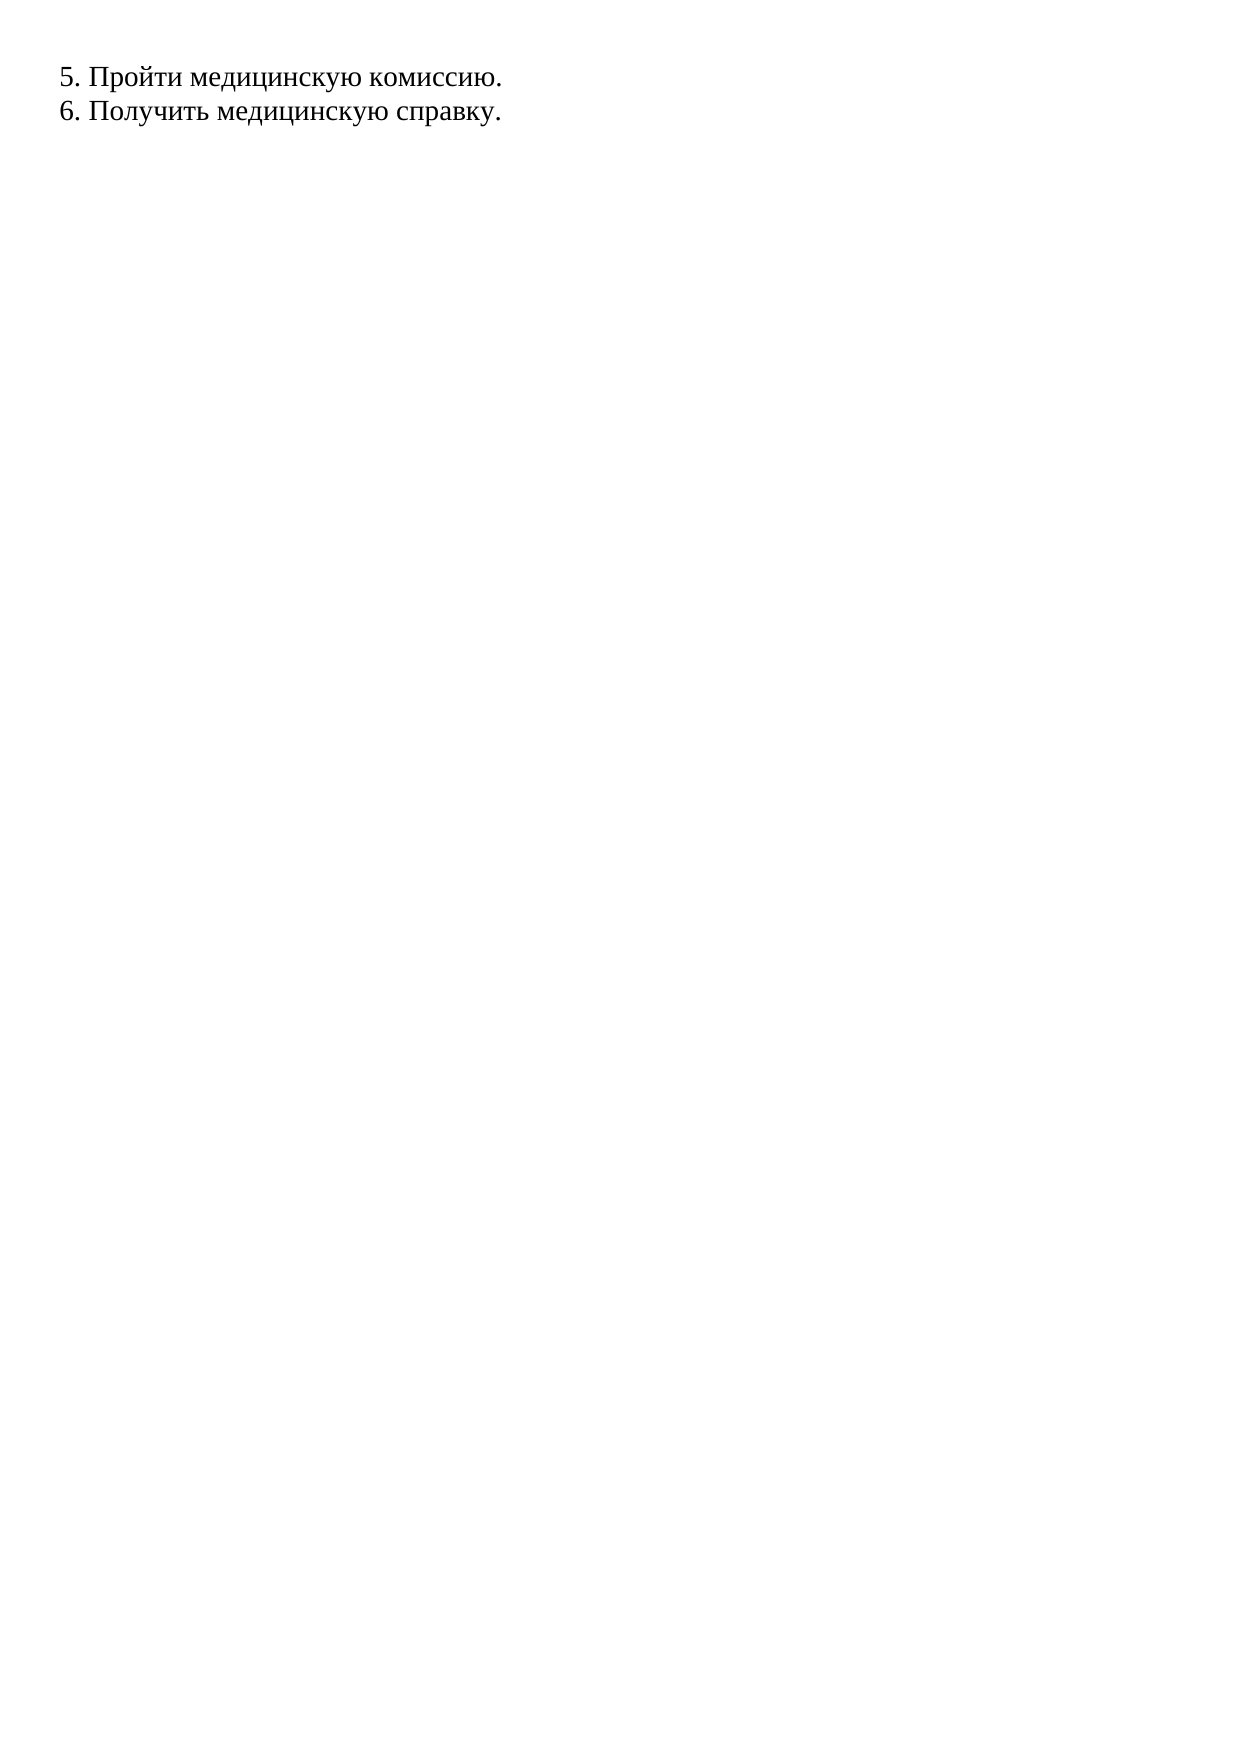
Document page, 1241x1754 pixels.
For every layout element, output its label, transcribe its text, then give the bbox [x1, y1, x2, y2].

text 6. Получить медицинскую справку. [59, 93, 1181, 126]
text 5. Пройти медицинскую комиссию. [59, 59, 1181, 93]
